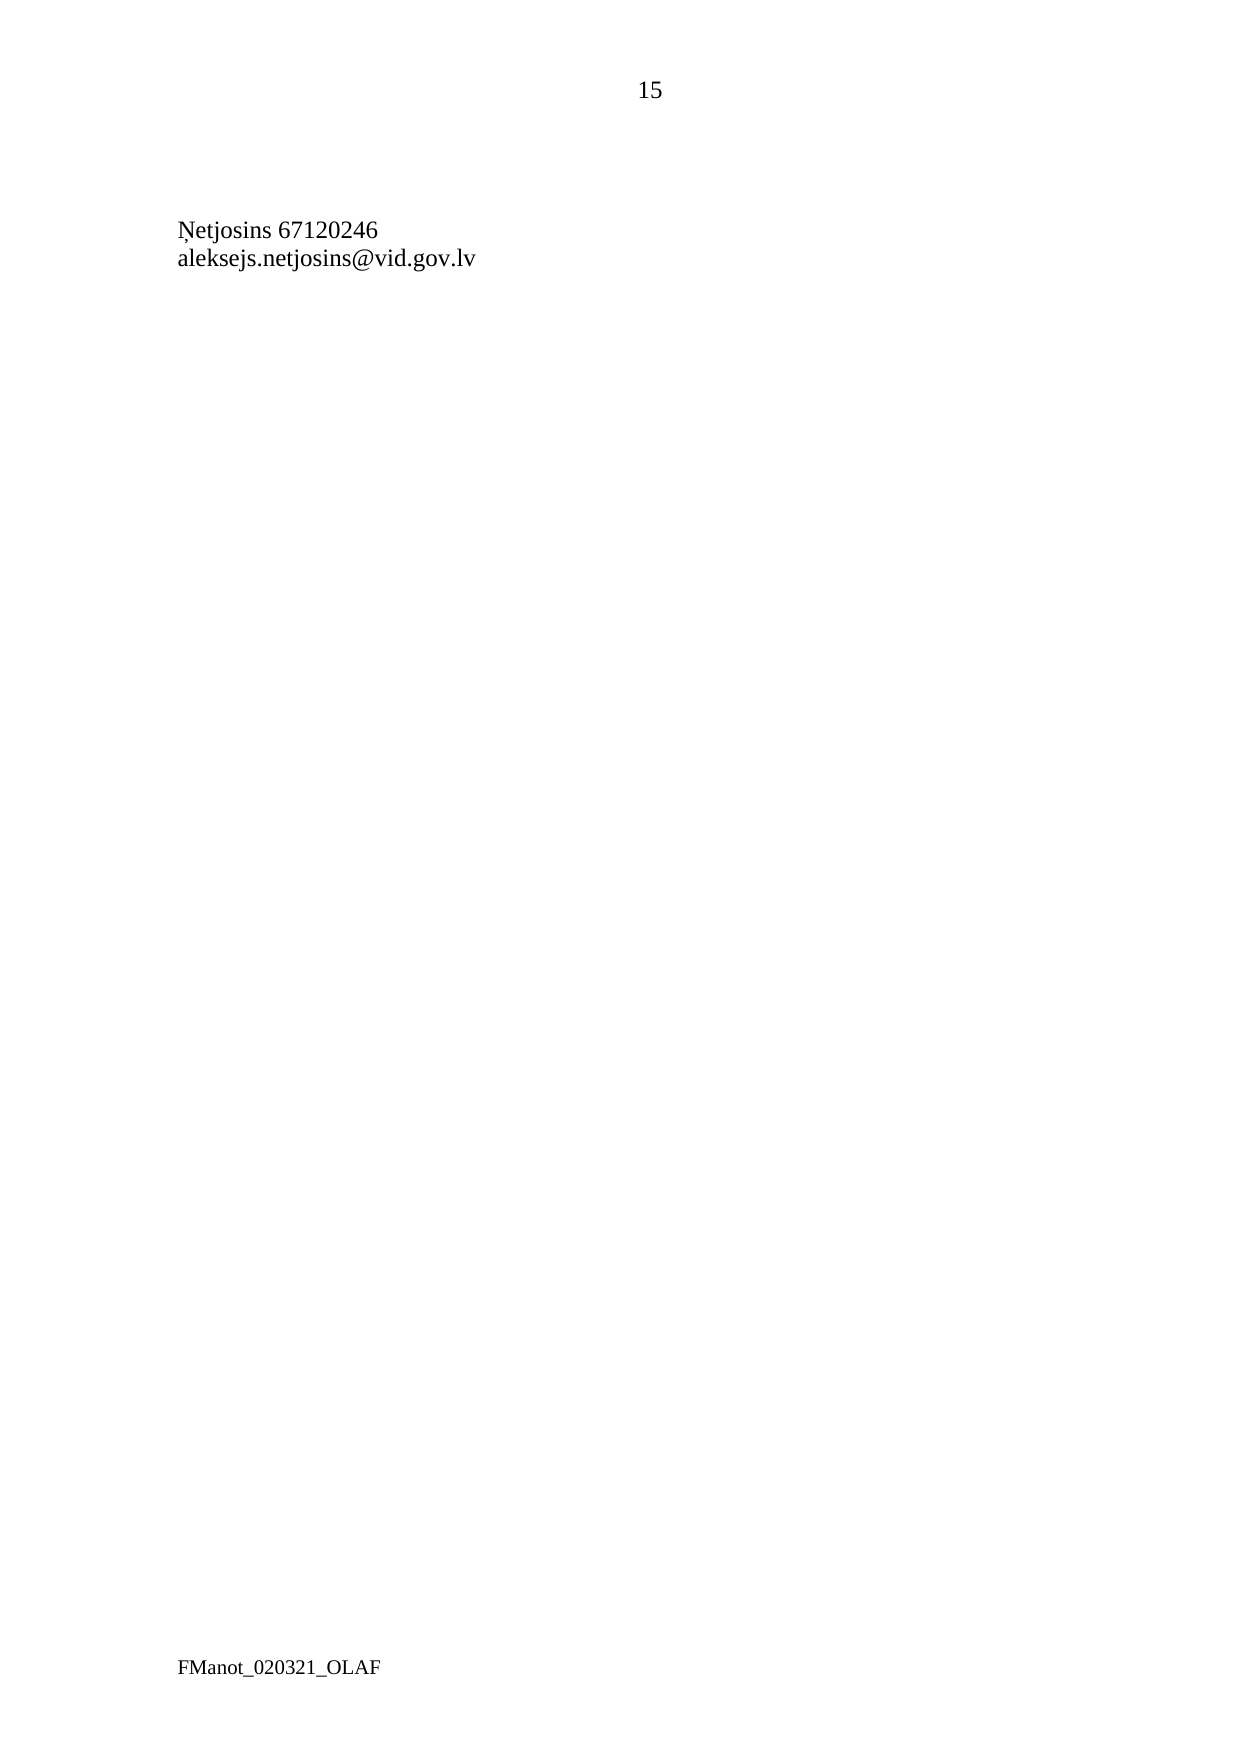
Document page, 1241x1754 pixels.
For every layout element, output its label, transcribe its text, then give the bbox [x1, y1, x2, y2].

text aleksejs.netjosins@vid.gov.lv [177, 243, 1122, 272]
text Ņetjosins 67120246 [177, 215, 1122, 243]
